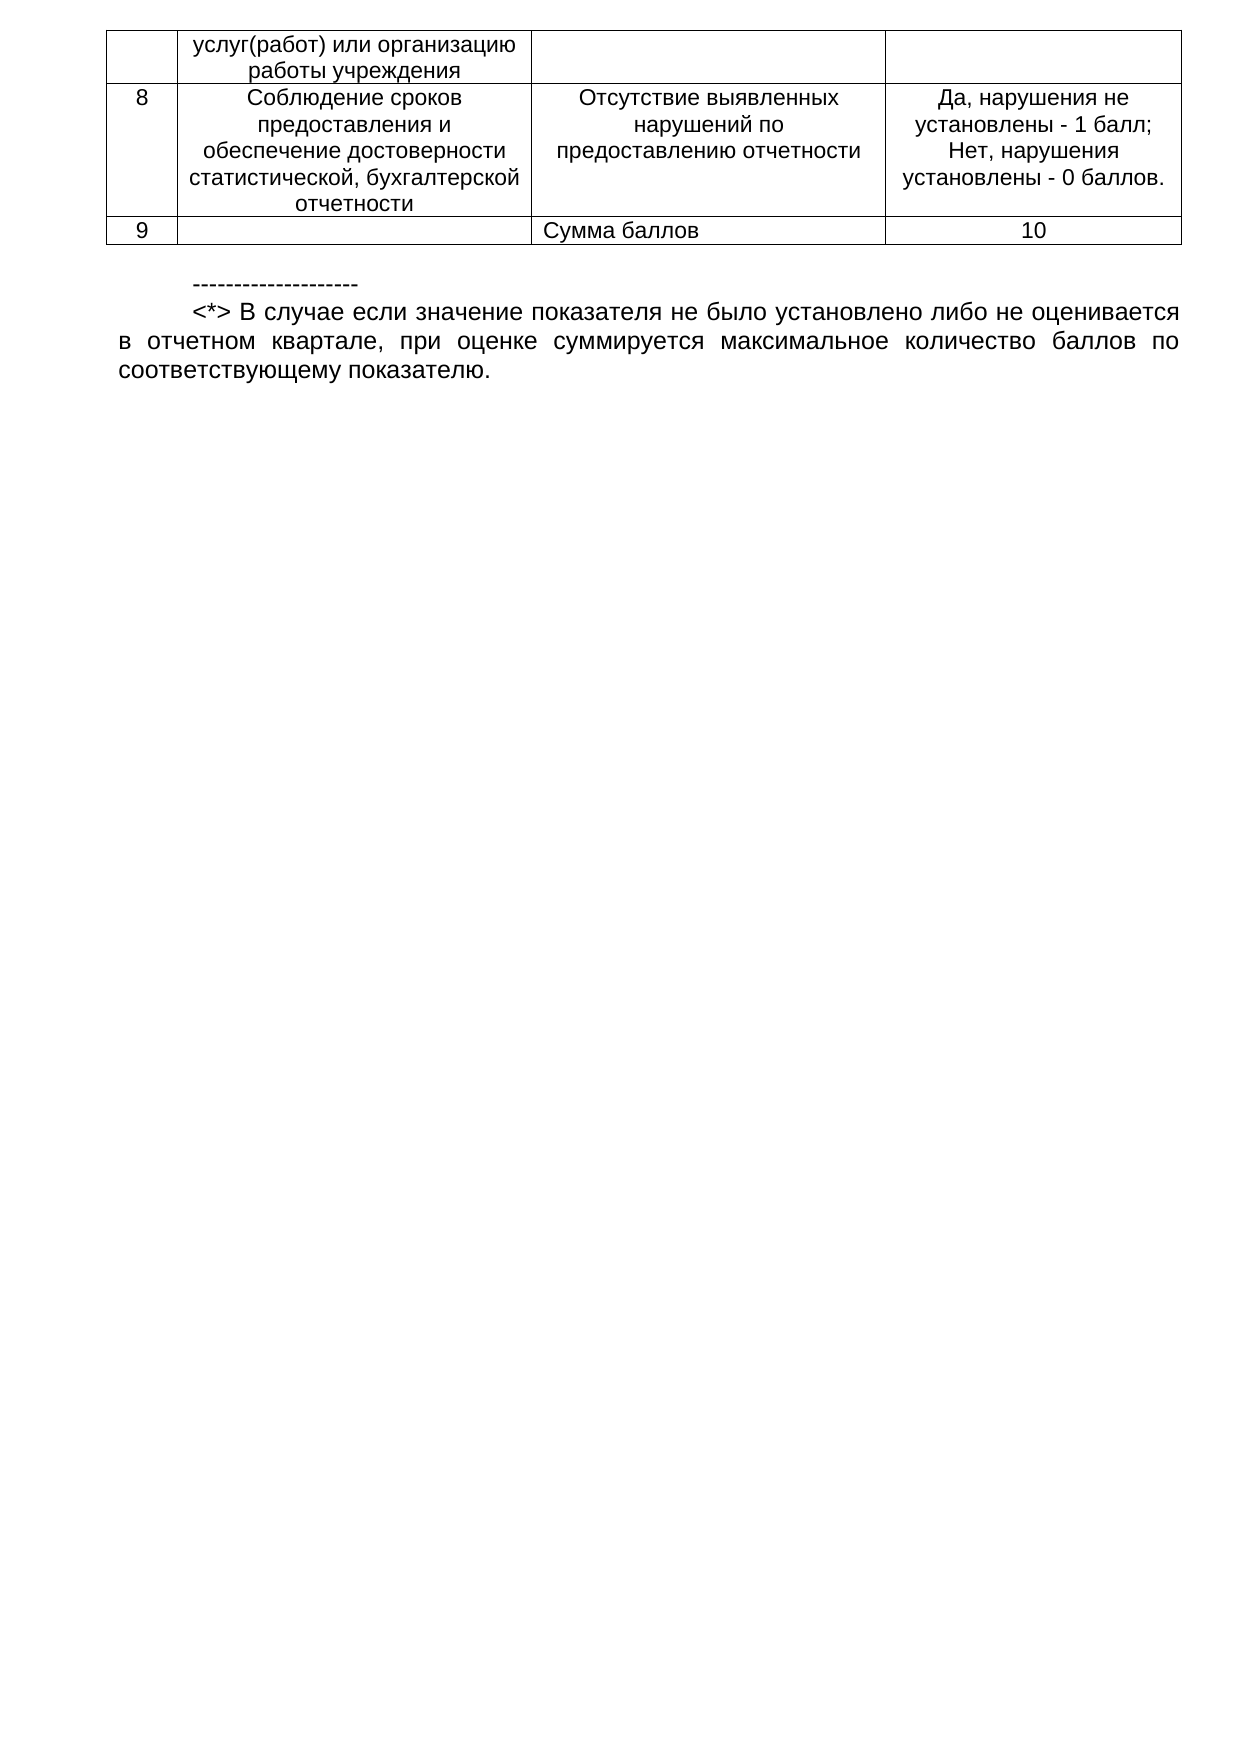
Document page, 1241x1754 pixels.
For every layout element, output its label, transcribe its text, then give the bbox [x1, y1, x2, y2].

table_cell Отсутствие выявленных нарушений по предоставлению отчетности [532, 84, 885, 216]
table_cell 10 [886, 217, 1181, 243]
table_cell Да, нарушения не установлены - 1 балл; Нет, нарушения установлены - 0 баллов. [886, 84, 1181, 216]
text <*> В случае если значение показателя не было установлено либо не оценивается в отчетном квартале, при оценке суммируется максимальное количество баллов по соответствующему показателю. [118, 297, 1181, 383]
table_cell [886, 31, 1181, 83]
table_cell 9 [107, 217, 177, 243]
table_cell 8 [107, 84, 177, 216]
table_cell Сумма баллов [532, 217, 885, 243]
table_cell Соблюдение сроков предоставления и обеспечение достоверности статистической, бухгалтерской отчетности [178, 84, 531, 216]
table_cell 7 [107, 31, 177, 83]
table_cell [178, 217, 531, 243]
text -------------------- [118, 268, 1181, 297]
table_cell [178, 31, 531, 83]
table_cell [532, 31, 885, 83]
